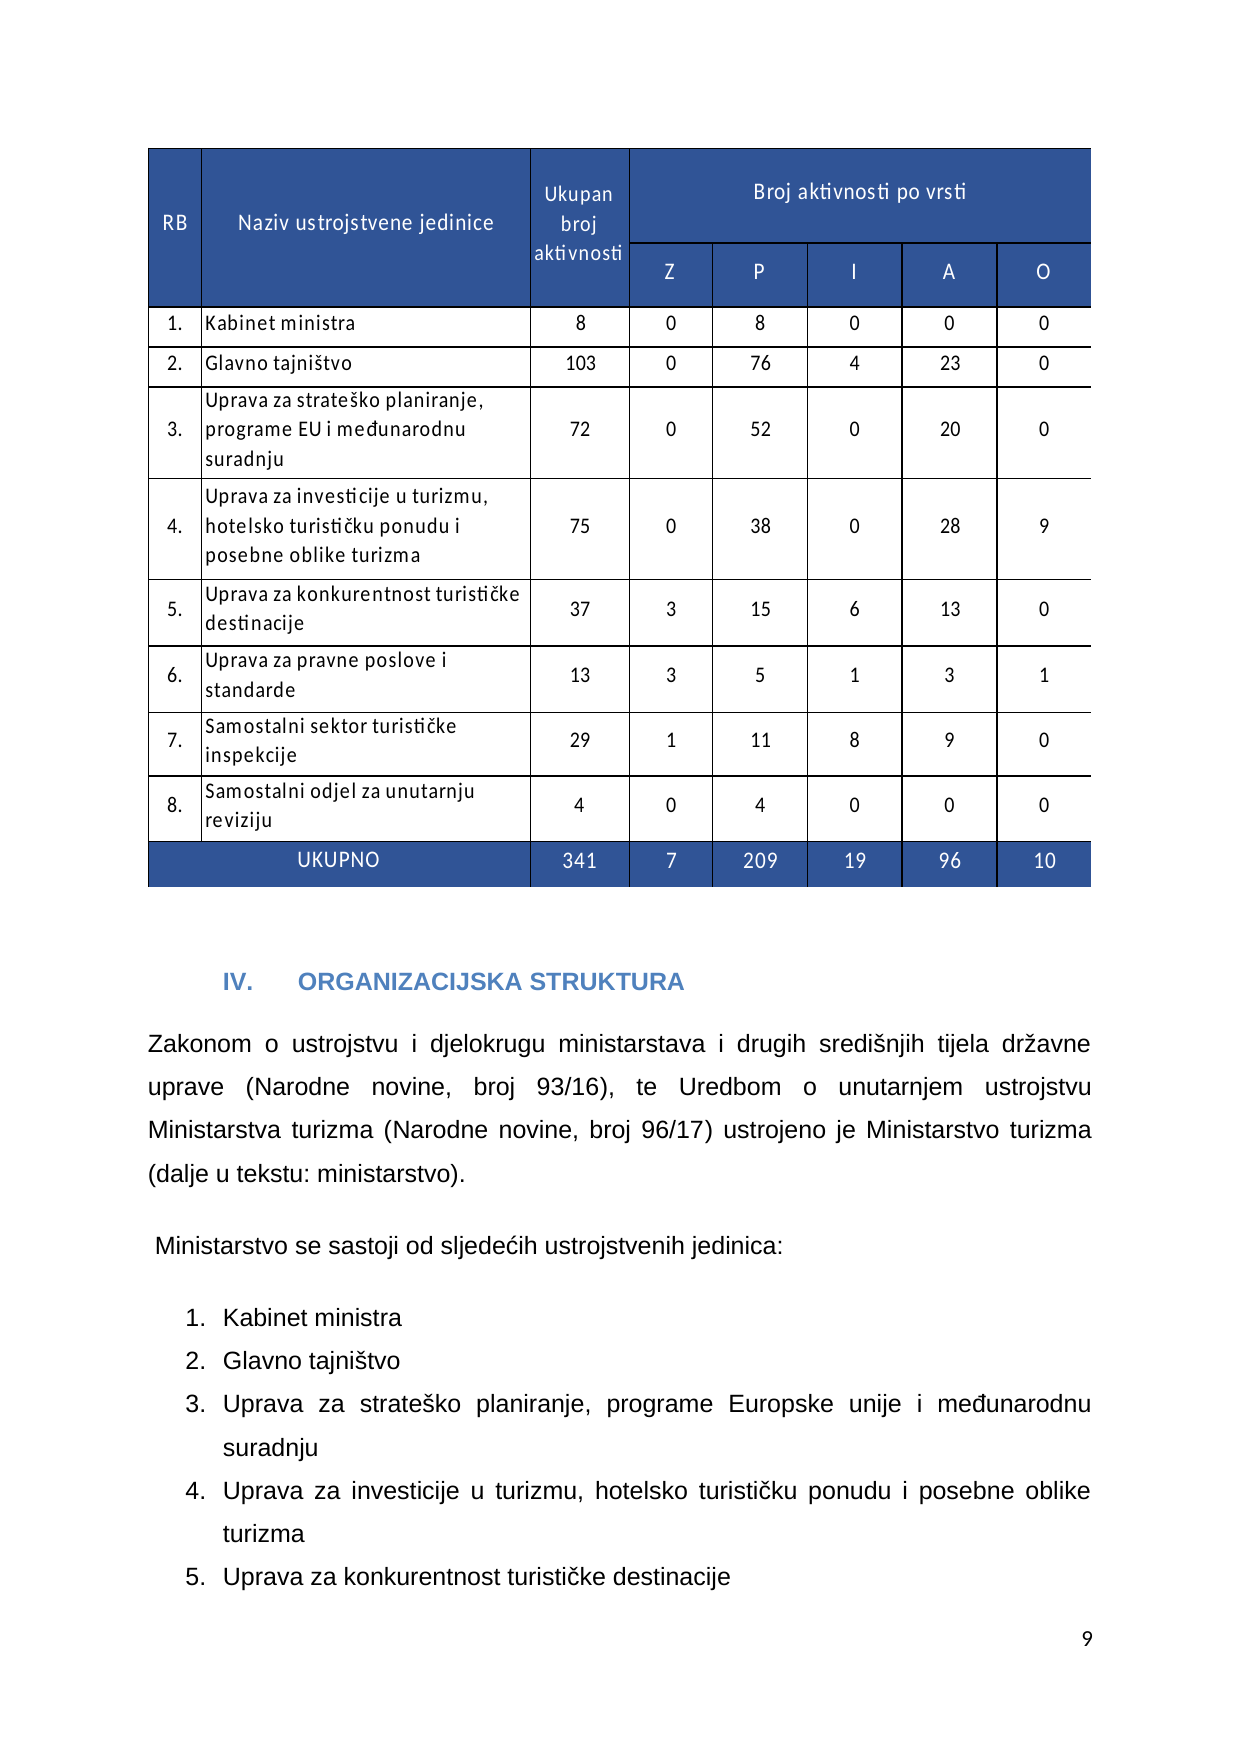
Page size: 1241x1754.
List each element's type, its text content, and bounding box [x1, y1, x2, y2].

subtitle ORGANIZACIJSKA STRUKTURA [223, 967, 1092, 996]
list Uprava za strateško planiranje, programe Europske unije i međunarodnu suradnju [185, 1389, 1092, 1461]
list Uprava za investicije u turizmu, hotelsko turističku ponudu i posebne oblike turizma [185, 1476, 1092, 1547]
list Uprava za konkurentnost turističke destinacije [185, 1562, 1092, 1591]
text Zakonom o ustrojstvu i djelokrugu ministarstava i drugih središnjih tijela državne uprave (Narodne novine, broj 93/16), te Uredbom o unutarnjem ustrojstvu Ministarstva turizma (Narodne novine, broj 96/17) ustrojeno je Ministarstvo turizma (dalje u tekstu: ministarstvo). [148, 1029, 1092, 1187]
text Ministarstvo se sastoji od sljedećih ustrojstvenih jedinica: [148, 1231, 1092, 1259]
list Glavno tajništvo [185, 1346, 1092, 1375]
list Kabinet ministra [185, 1303, 1092, 1332]
